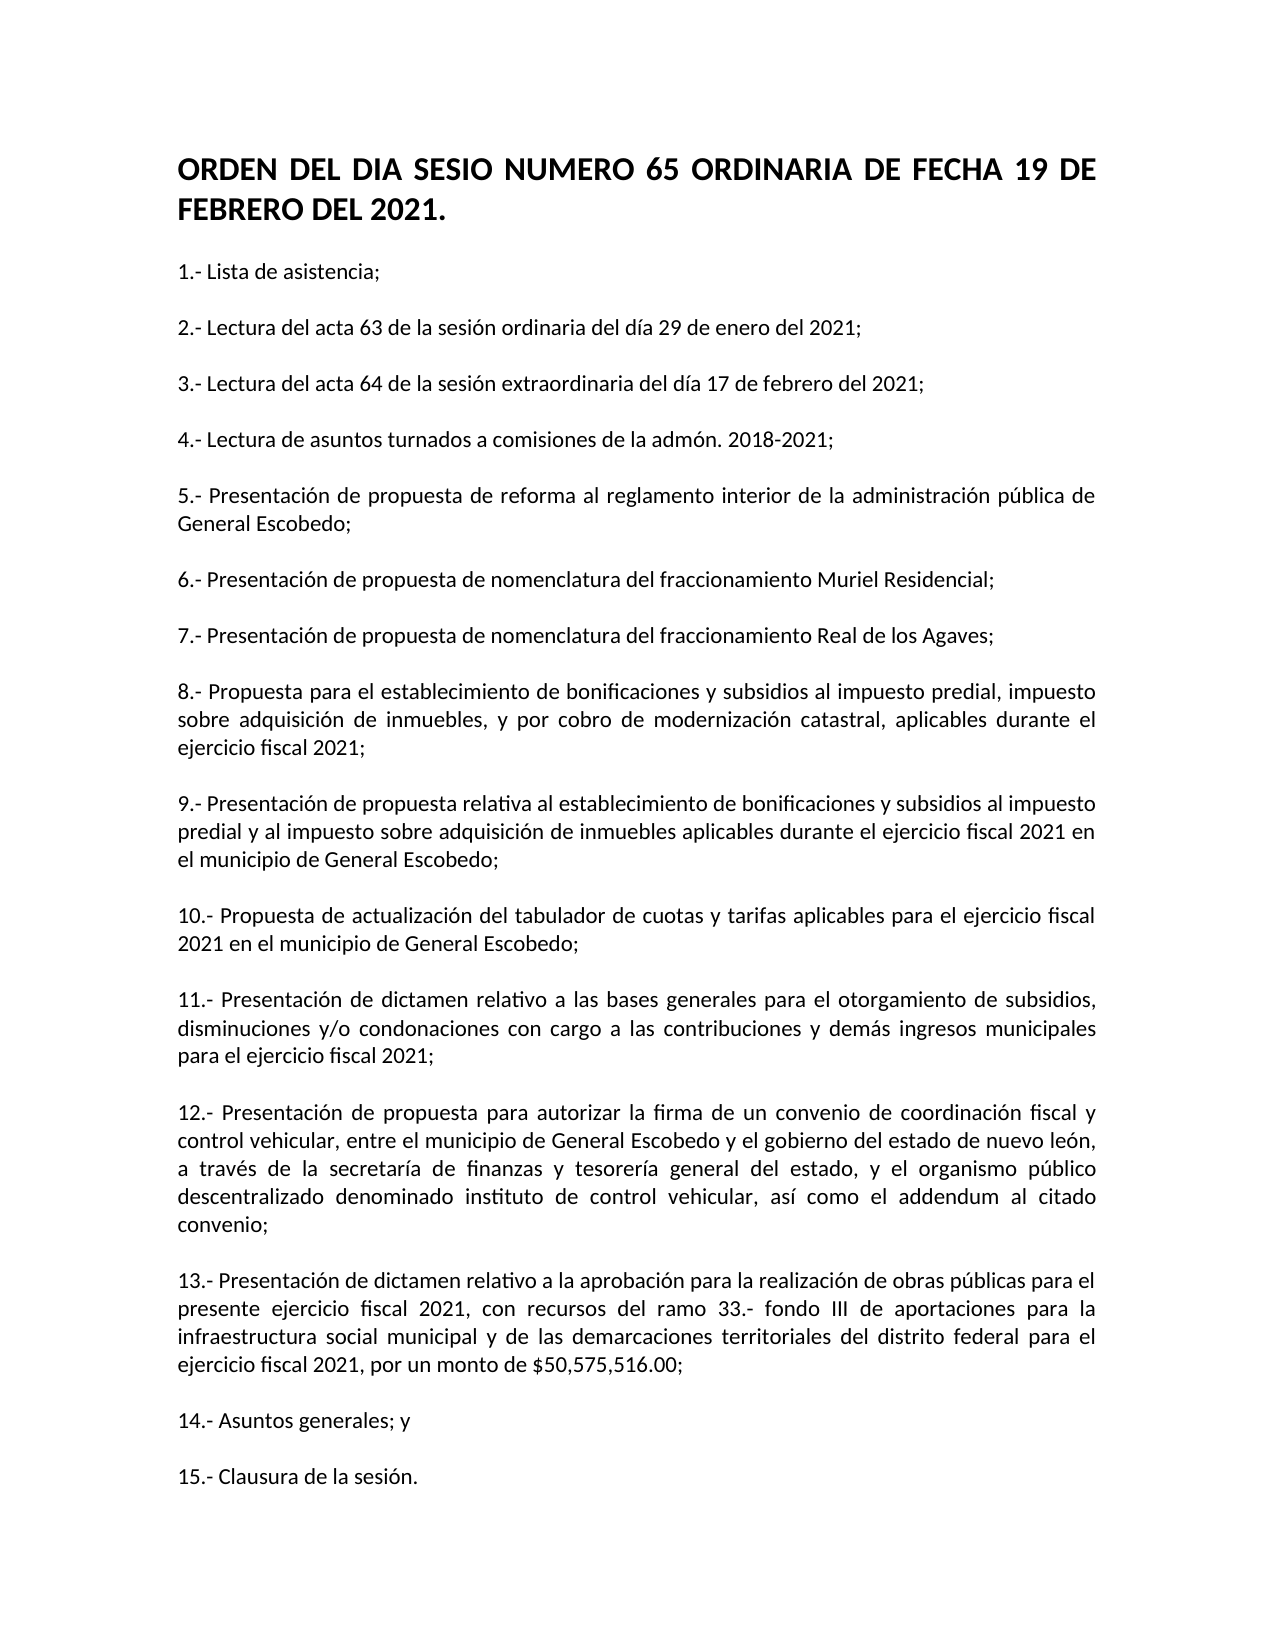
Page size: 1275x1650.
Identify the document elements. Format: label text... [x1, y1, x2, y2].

text 5.- Presentación de propuesta de reforma al reglamento interior de la administración pública de General Escobedo; [177, 481, 1098, 537]
text 3.- Lectura del acta 64 de la sesión extraordinaria del día 17 de febrero del 2021; [177, 369, 1098, 397]
text 12.- Presentación de propuesta para autorizar la firma de un convenio de coordinación fiscal y control vehicular, entre el municipio de General Escobedo y el gobierno del estado de nuevo león, a través de la secretaría de finanzas y tesorería general del estado, y el organismo público descentralizado denominado instituto de control vehicular, así como el addendum al citado convenio; [177, 1098, 1098, 1238]
text 13.- Presentación de dictamen relativo a la aprobación para la realización de obras públicas para el presente ejercicio fiscal 2021, con recursos del ramo 33.- fondo III de aportaciones para la infraestructura social municipal y de las demarcaciones territoriales del distrito federal para el ejercicio fiscal 2021, por un monto de $50,575,516.00; [177, 1266, 1098, 1378]
text 7.- Presentación de propuesta de nomenclatura del fraccionamiento Real de los Agaves; [177, 621, 1098, 649]
text 14.- Asuntos generales; y [177, 1406, 1098, 1434]
text 4.- Lectura de asuntos turnados a comisiones de la admón. 2018-2021; [177, 425, 1098, 453]
text 8.- Propuesta para el establecimiento de bonificaciones y subsidios al impuesto predial, impuesto sobre adquisición de inmuebles, y por cobro de modernización catastral, aplicables durante el ejercicio fiscal 2021; [177, 677, 1098, 761]
text 10.- Propuesta de actualización del tabulador de cuotas y tarifas aplicables para el ejercicio fiscal 2021 en el municipio de General Escobedo; [177, 902, 1098, 958]
text ORDEN DEL DIA SESIO NUMERO 65 ORDINARIA DE FECHA 19 DE FEBRERO DEL 2021. [177, 148, 1098, 229]
text 15.- Clausura de la sesión. [177, 1462, 1098, 1490]
text 6.- Presentación de propuesta de nomenclatura del fraccionamiento Muriel Residencial; [177, 565, 1098, 593]
text 9.- Presentación de propuesta relativa al establecimiento de bonificaciones y subsidios al impuesto predial y al impuesto sobre adquisición de inmuebles aplicables durante el ejercicio fiscal 2021 en el municipio de General Escobedo; [177, 789, 1098, 873]
text 11.- Presentación de dictamen relativo a las bases generales para el otorgamiento de subsidios, disminuciones y/o condonaciones con cargo a las contribuciones y demás ingresos municipales para el ejercicio fiscal 2021; [177, 986, 1098, 1070]
text 2.- Lectura del acta 63 de la sesión ordinaria del día 29 de enero del 2021; [177, 313, 1098, 341]
text 1.- Lista de asistencia; [177, 257, 1098, 285]
